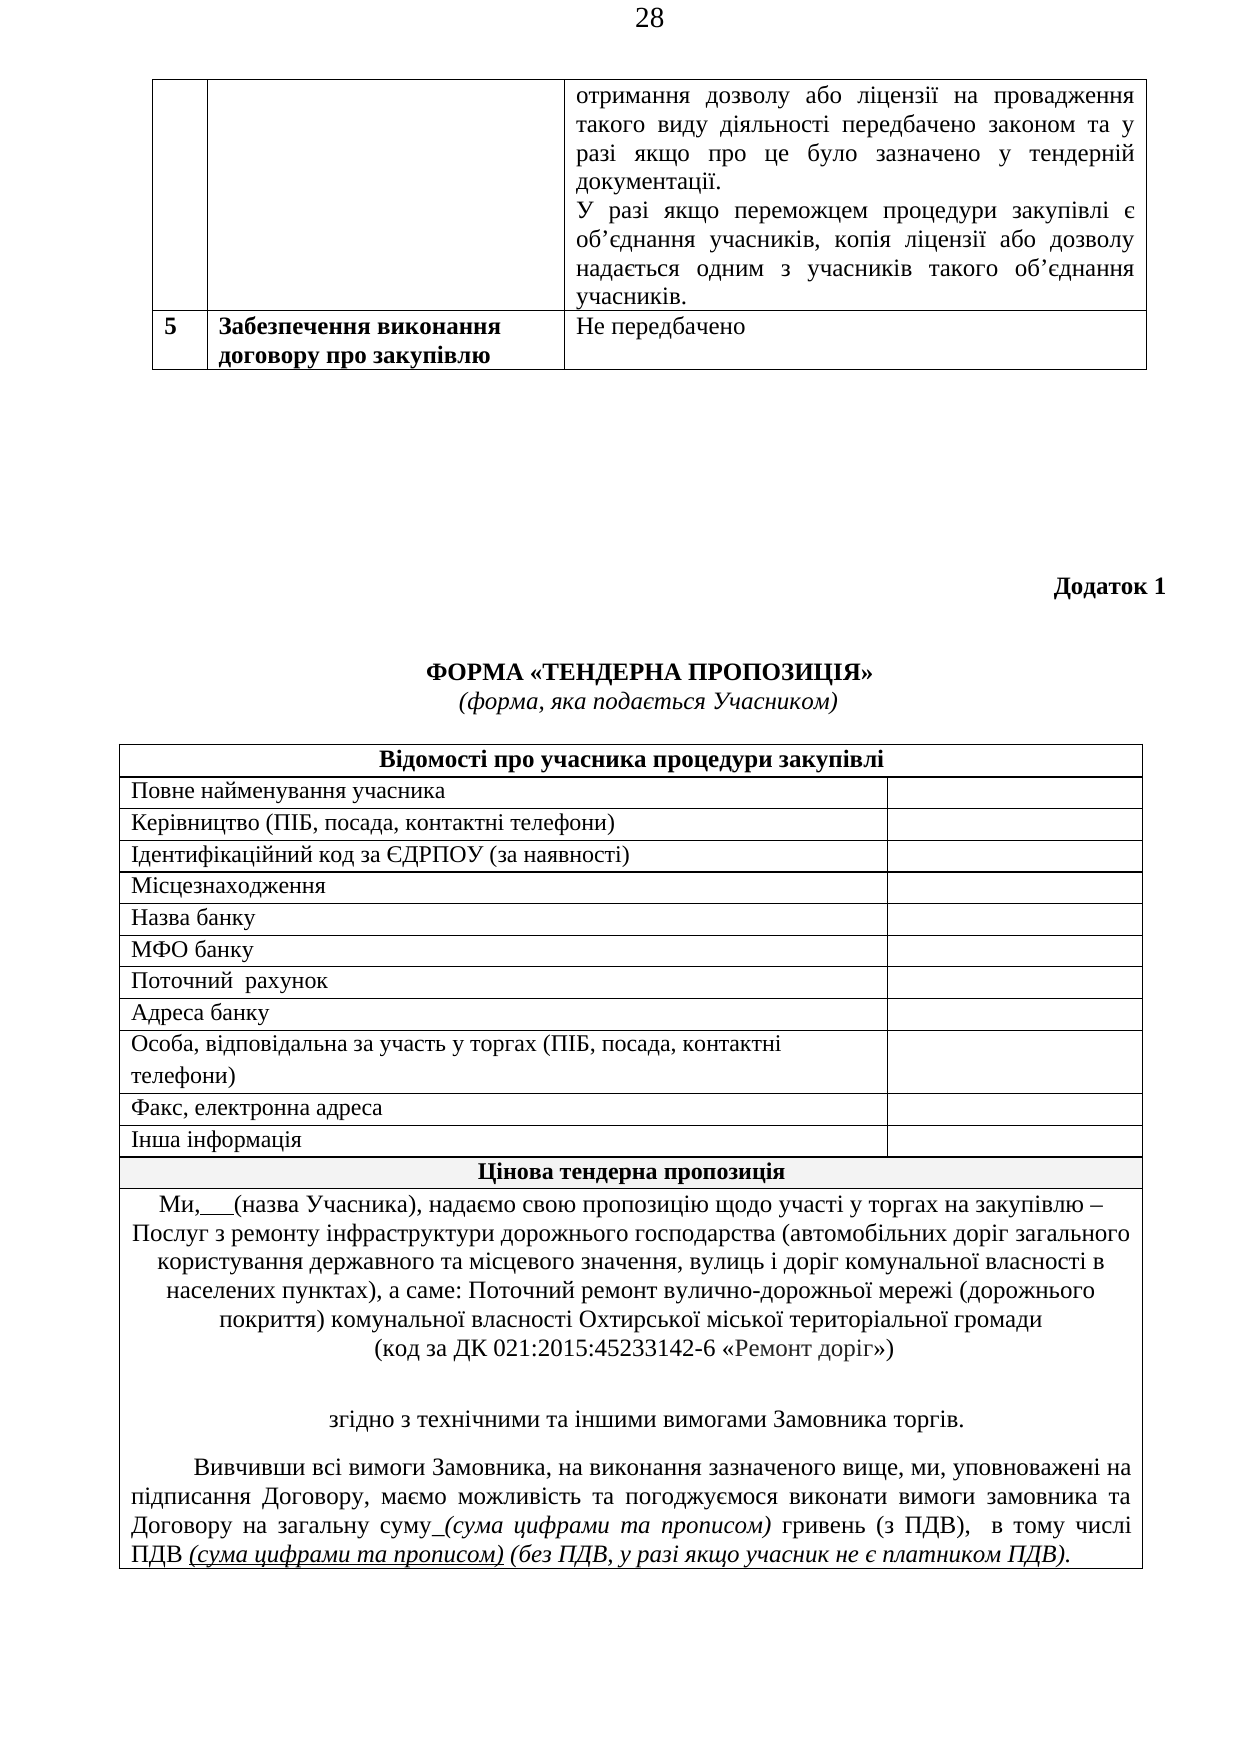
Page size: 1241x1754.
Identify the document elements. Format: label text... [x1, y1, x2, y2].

table_cell [888, 841, 1142, 871]
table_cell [565, 80, 1146, 310]
table_cell [888, 999, 1142, 1029]
table_cell [888, 936, 1142, 966]
table_cell 4 [153, 80, 207, 310]
table_cell 5 [153, 311, 207, 369]
table_cell Керівництво (ПІБ, посада, контактні телефони) [120, 809, 887, 840]
table_cell [888, 967, 1142, 998]
table_cell [888, 873, 1142, 903]
text (форма, яка подається Учасником) [133, 686, 1166, 715]
table_cell Не передбачено [565, 311, 1146, 369]
table_cell Цінова тендерна пропозиція [120, 1158, 1142, 1188]
table_cell [888, 809, 1142, 840]
table_cell Поточний рахунок [120, 967, 887, 998]
table_header Відомості про учасника процедури закупівлі [120, 745, 1142, 776]
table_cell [208, 80, 564, 310]
text ФОРМА «ТЕНДЕРНА ПРОПОЗИЦІЯ» [133, 657, 1166, 686]
table_cell [888, 778, 1142, 808]
table_cell [888, 1094, 1142, 1125]
table_cell Факс, електронна адреса [120, 1094, 887, 1125]
table_cell Ідентифікаційний код за ЄДРПОУ (за наявності) [120, 841, 887, 871]
table_cell Ми, (назва Учасника), надаємо свою пропозицію щодо участі у торгах на закупівлю – Послуг з ремонту інфраструктури дорожнього господарства (автомобільних доріг загального користування державного та місцевого значення, вулиць і доріг комунальної власності в населених пунктах), а саме: Поточний ремонт вулично-дорожньої мережі (дорожнього покриття) комунальної власності Охтирської міської територіальної громади (код за ДК 021:2015:45233142-6 «Ремонт доріг») згідно з технічними та іншими вимогами Замовника торгів. Вивчивши всі вимоги Замовника, на виконання зазначеного вище, ми, уповноважені на підписання Договору, маємо можливість та погоджуємося виконати вимоги замовника та Договору на загальну суму_(сума цифрами та прописом) гривень (з ПДВ), в тому числі ПДВ (сума цифрами та прописом) (без ПДВ, у разі якщо учасник не є платником ПДВ). [120, 1189, 1142, 1567]
table_cell Забезпечення виконання договору про закупівлю [208, 311, 564, 369]
table_cell [888, 1031, 1142, 1093]
table_cell МФО банку [120, 936, 887, 966]
table_cell Інша інформація [120, 1126, 887, 1156]
table_cell Повне найменування учасника [120, 778, 887, 808]
table_cell Адреса банку [120, 999, 887, 1029]
table_cell Назва банку [120, 904, 887, 934]
table_cell [888, 904, 1142, 934]
text Додаток 1 [133, 571, 1166, 600]
table_cell [888, 1126, 1142, 1156]
table_cell Місцезнаходження [120, 873, 887, 903]
table_cell Особа, відповідальна за участь у торгах (ПІБ, посада, контактні телефони) [120, 1031, 887, 1093]
